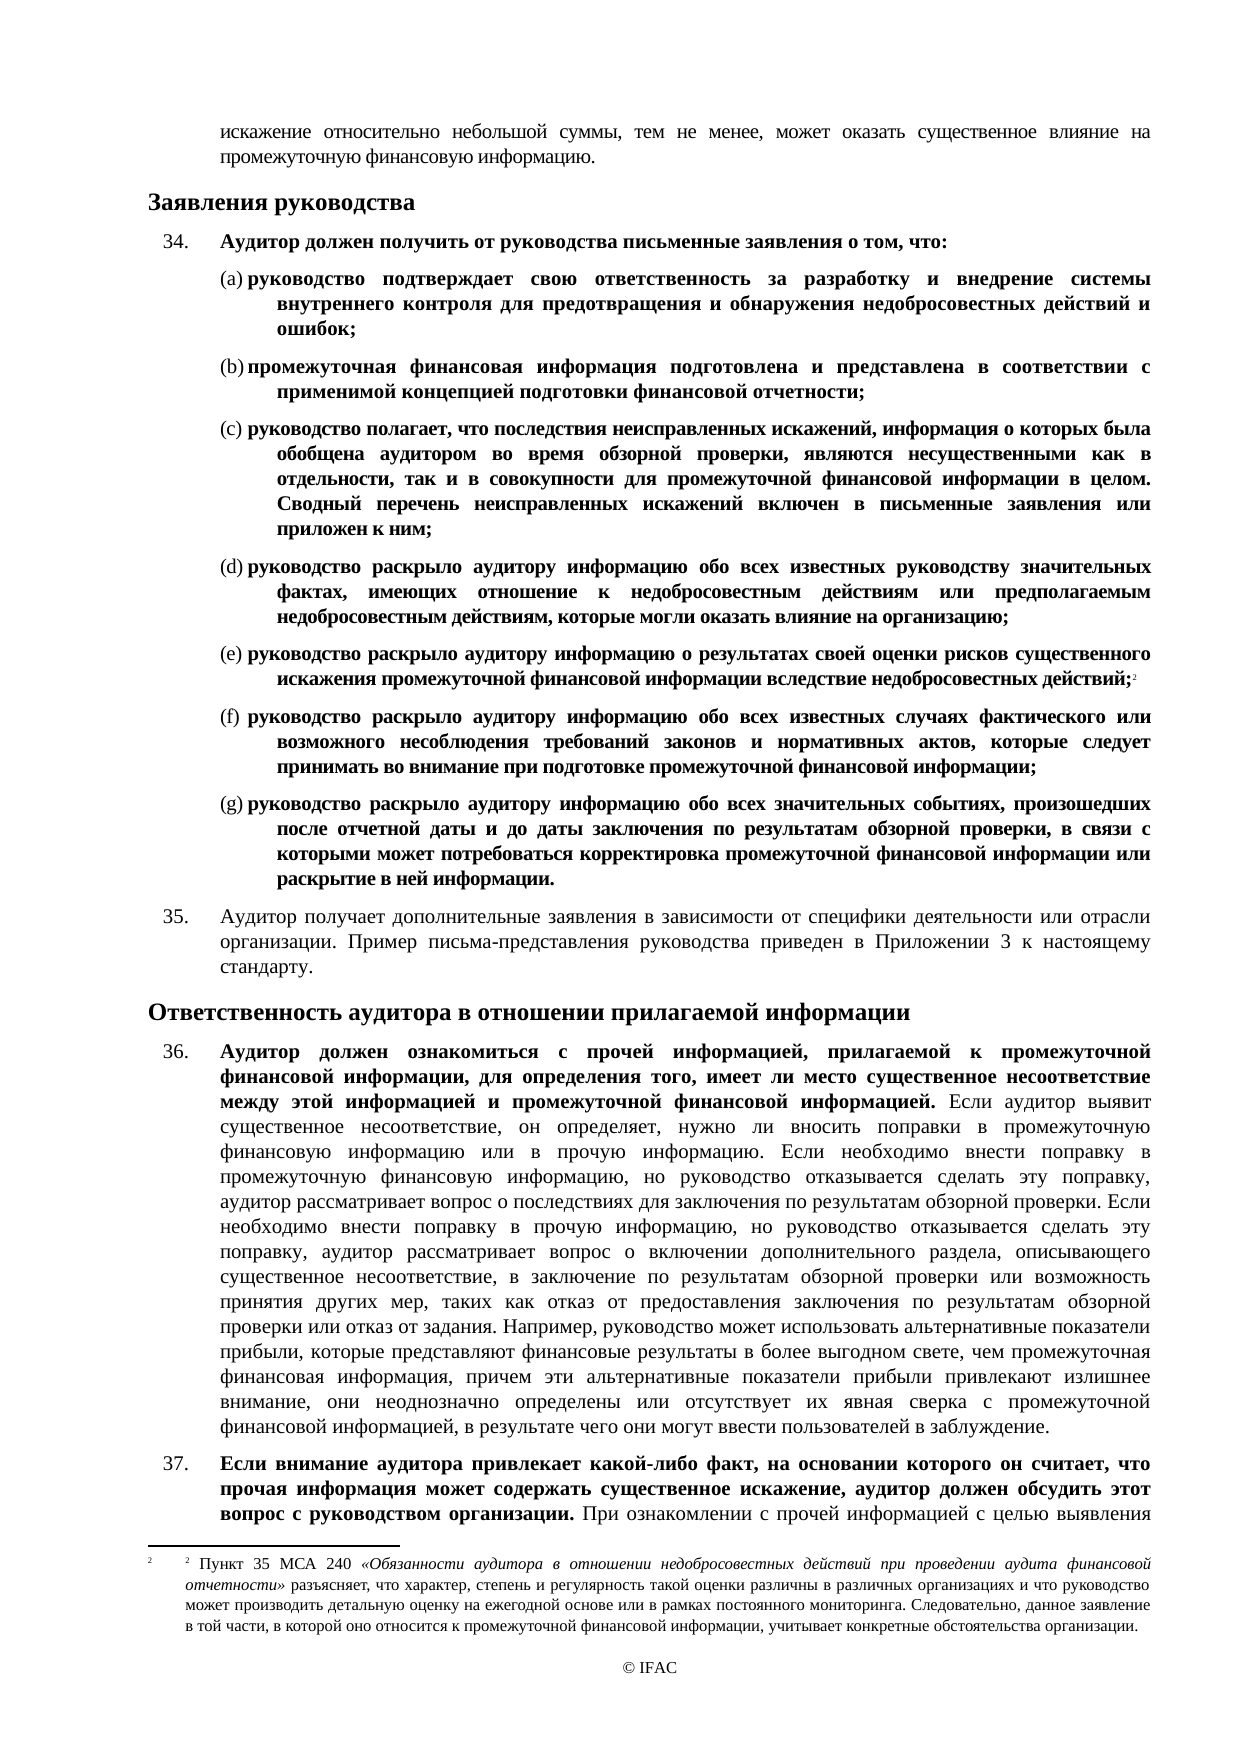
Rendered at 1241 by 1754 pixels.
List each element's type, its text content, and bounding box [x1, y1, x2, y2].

subtitle Ответственность аудитора в отношении прилагаемой информации [148, 997, 1152, 1026]
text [163, 118, 1152, 168]
list руководство полагает, что последствия неисправленных искажений, информация о которых была обобщена аудитором во время обзорной проверки, являются несущественными как в отдельности, так и в совокупности для промежуточной финансовой информации в целом. Сводный перечень неисправленных искажений включен в письменные заявления или приложен к ним; [220, 416, 1152, 541]
list промежуточная финансовая информация подготовлена и представлена в соответствии с применимой концепцией подготовки финансовой отчетности; [220, 353, 1152, 403]
list руководство подтверждает свою ответственность за разработку и внедрение системы внутреннего контроля для предотвращения и обнаружения недобросовестных действий и ошибок; [220, 266, 1152, 341]
list руководство раскрыло аудитору информацию о результатах своей оценки рисков существенного искажения промежуточной финансовой информации вследствие недобросовестных действий; [220, 641, 1152, 691]
text 34. Аудитор должен получить от руководства письменные заявления о том, что: [163, 228, 1152, 253]
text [163, 1451, 1152, 1526]
subtitle Заявления руководства [148, 187, 1152, 216]
text 35. Аудитор получает дополнительные заявления в зависимости от специфики деятельности или отрасли организации. Пример письма-представления руководства приведен в Приложении 3 к настоящему стандарту. [163, 903, 1152, 978]
list руководство раскрыло аудитору информацию обо всех известных руководству значительных фактах, имеющих отношение к недобросовестным действиям или предполагаемым недобросовестным действиям, которые могли оказать влияние на организацию; [220, 553, 1152, 628]
text 36. Аудитор должен ознакомиться с прочей информацией, прилагаемой к промежуточной финансовой информации, для определения того, имеет ли место существенное несоответствие между этой информацией и промежуточной финансовой информацией. Если аудитор выявит существенное несоответствие, он определяет, нужно ли вносить поправки в промежуточную финансовую информацию или в прочую информацию. Если необходимо внести поправку в промежуточную финансовую информацию, но руководство отказывается сделать эту поправку, аудитор рассматривает вопрос о последствиях для заключения по результатам обзорной проверки. Если необходимо внести поправку в прочую информацию, но руководство отказывается сделать эту поправку, аудитор рассматривает вопрос о включении дополнительного раздела, описывающего существенное несоответствие, в заключение по результатам обзорной проверки или возможность принятия других мер, таких как отказ от предоставления заключения по результатам обзорной проверки или отказ от задания. Например, руководство может использовать альтернативные показатели прибыли, которые представляют финансовые результаты в более выгодном свете, чем промежуточная финансовая информация, причем эти альтернативные показатели прибыли привлекают излишнее внимание, они неоднозначно определены или отсутствует их явная сверка с промежуточной финансовой информацией, в результате чего они могут ввести пользователей в заблуждение. [163, 1038, 1152, 1438]
list руководство раскрыло аудитору информацию обо всех известных случаях фактического или возможного несоблюдения требований законов и нормативных актов, которые следует принимать во внимание при подготовке промежуточной финансовой информации; [220, 703, 1152, 778]
list руководство раскрыло аудитору информацию обо всех значительных событиях, произошедших после отчетной даты и до даты заключения по результатам обзорной проверки, в связи с которыми может потребоваться корректировка промежуточной финансовой информации или раскрытие в ней информации. [220, 791, 1152, 891]
